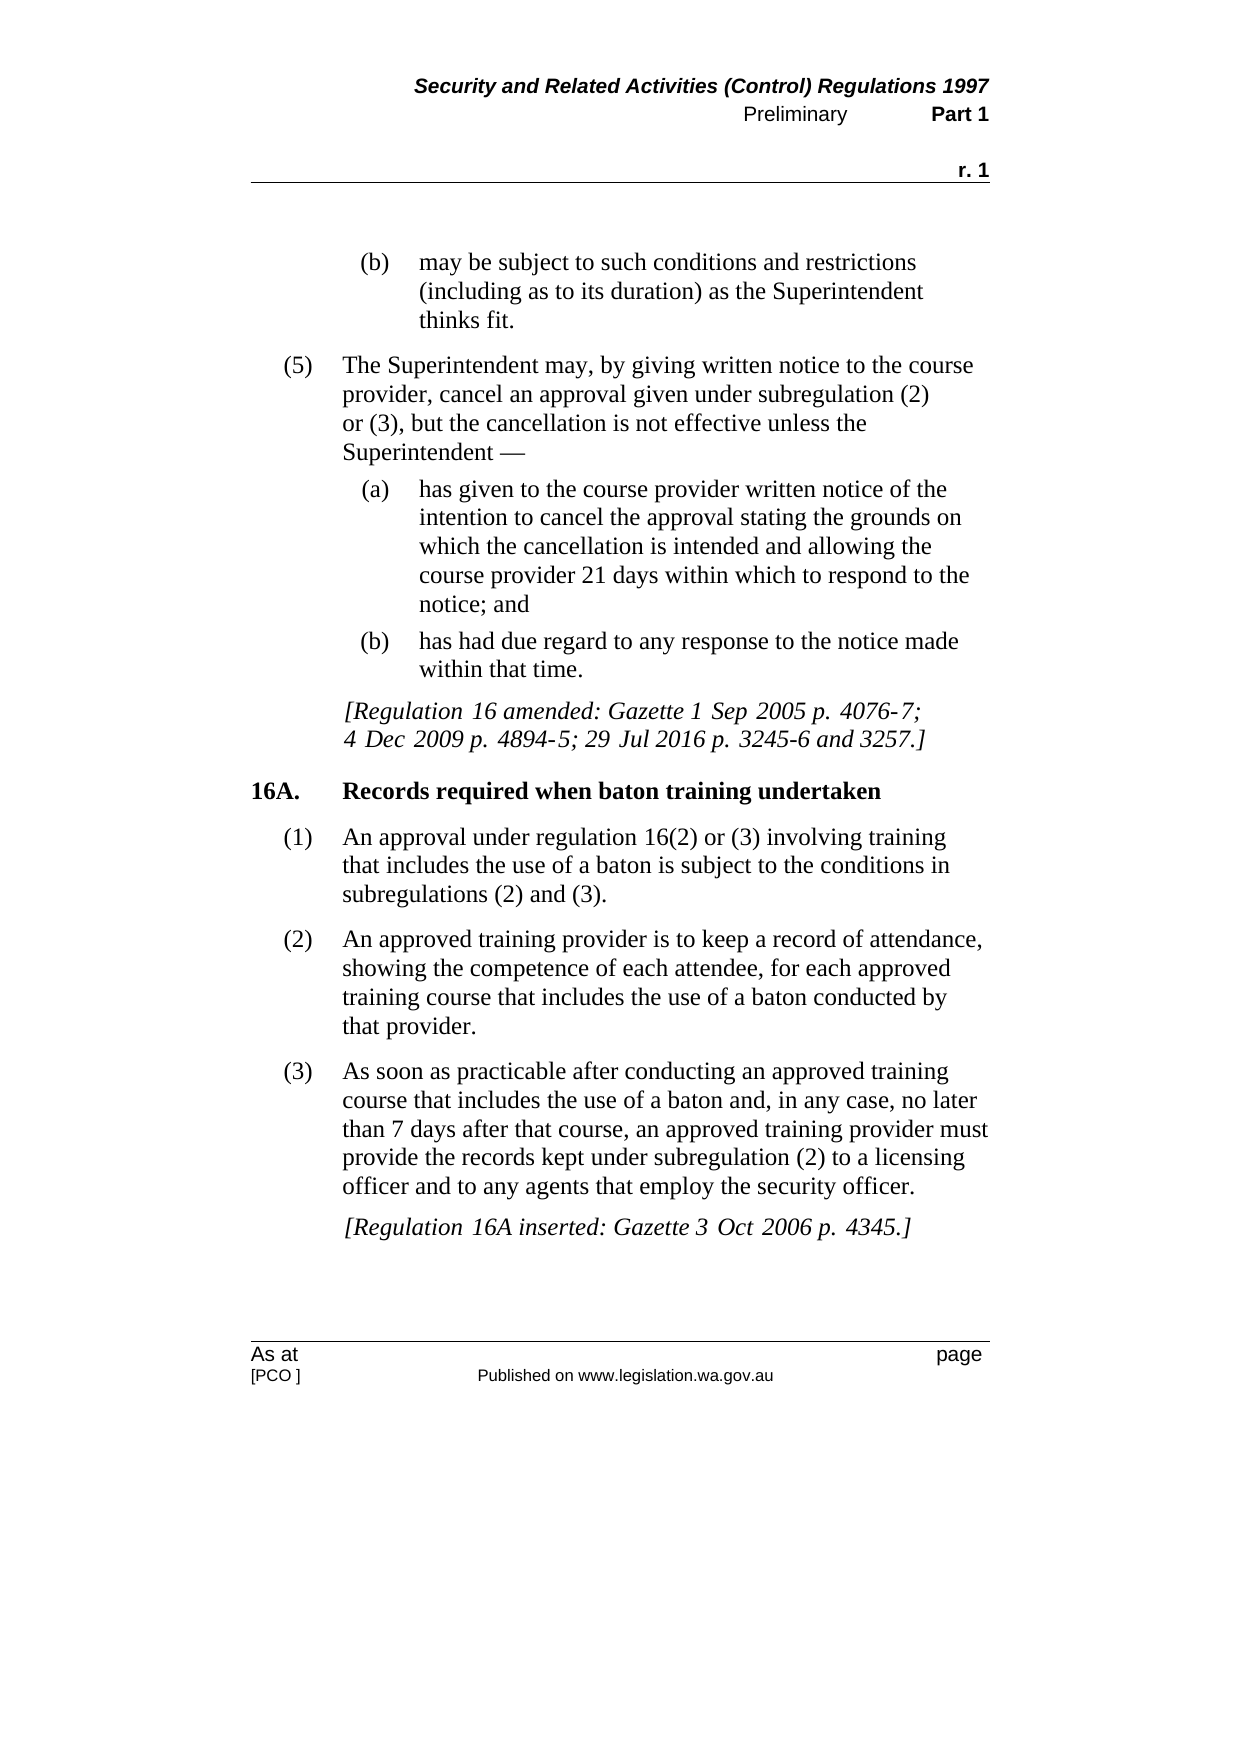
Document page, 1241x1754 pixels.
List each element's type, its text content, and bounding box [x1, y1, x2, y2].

text [Regulation 16A inserted: Gazette 3 Oct 2006 p. 4345.] [251, 1212, 990, 1241]
text (5) The Superintendent may, by giving written notice to the course provider, cancel an approval given under subregulation (2) or (3), but the cancellation is not effective unless the Superintendent — [251, 350, 990, 465]
text (b) may be subject to such conditions and restrictions (including as to its duration) as the Superintendent thinks fit. [251, 247, 990, 334]
text (2) An approved training provider is to keep a record of attendance, showing the competence of each attendee, for each approved training course that includes the use of a baton conducted by that provider. [251, 924, 990, 1039]
text (b) has had due regard to any response to the notice made within that time. [251, 626, 990, 683]
text (a) has given to the course provider written notice of the intention to cancel the approval stating the grounds on which the cancellation is intended and allowing the course provider 21 days within which to respond to the notice; and [251, 474, 990, 617]
text [Regulation 16 amended: Gazette 1 Sep 2005 p. 4076-7; 4 Dec 2009 p. 4894-5; 29 Jul 2016 p. 3245-6 and 3257.] [251, 696, 990, 753]
text (1) An approval under regulation 16(2) or (3) involving training that includes the use of a baton is subject to the conditions in subregulations (2) and (3). [251, 822, 990, 908]
subtitle 16A. Records required when baton training undertaken [251, 776, 990, 805]
text (3) As soon as practicable after conducting an approved training course that includes the use of a baton and, in any case, no later than 7 days after that course, an approved training provider must provide the records kept under subregulation (2) to a licensing officer and to any agents that employ the security officer. [251, 1056, 990, 1200]
